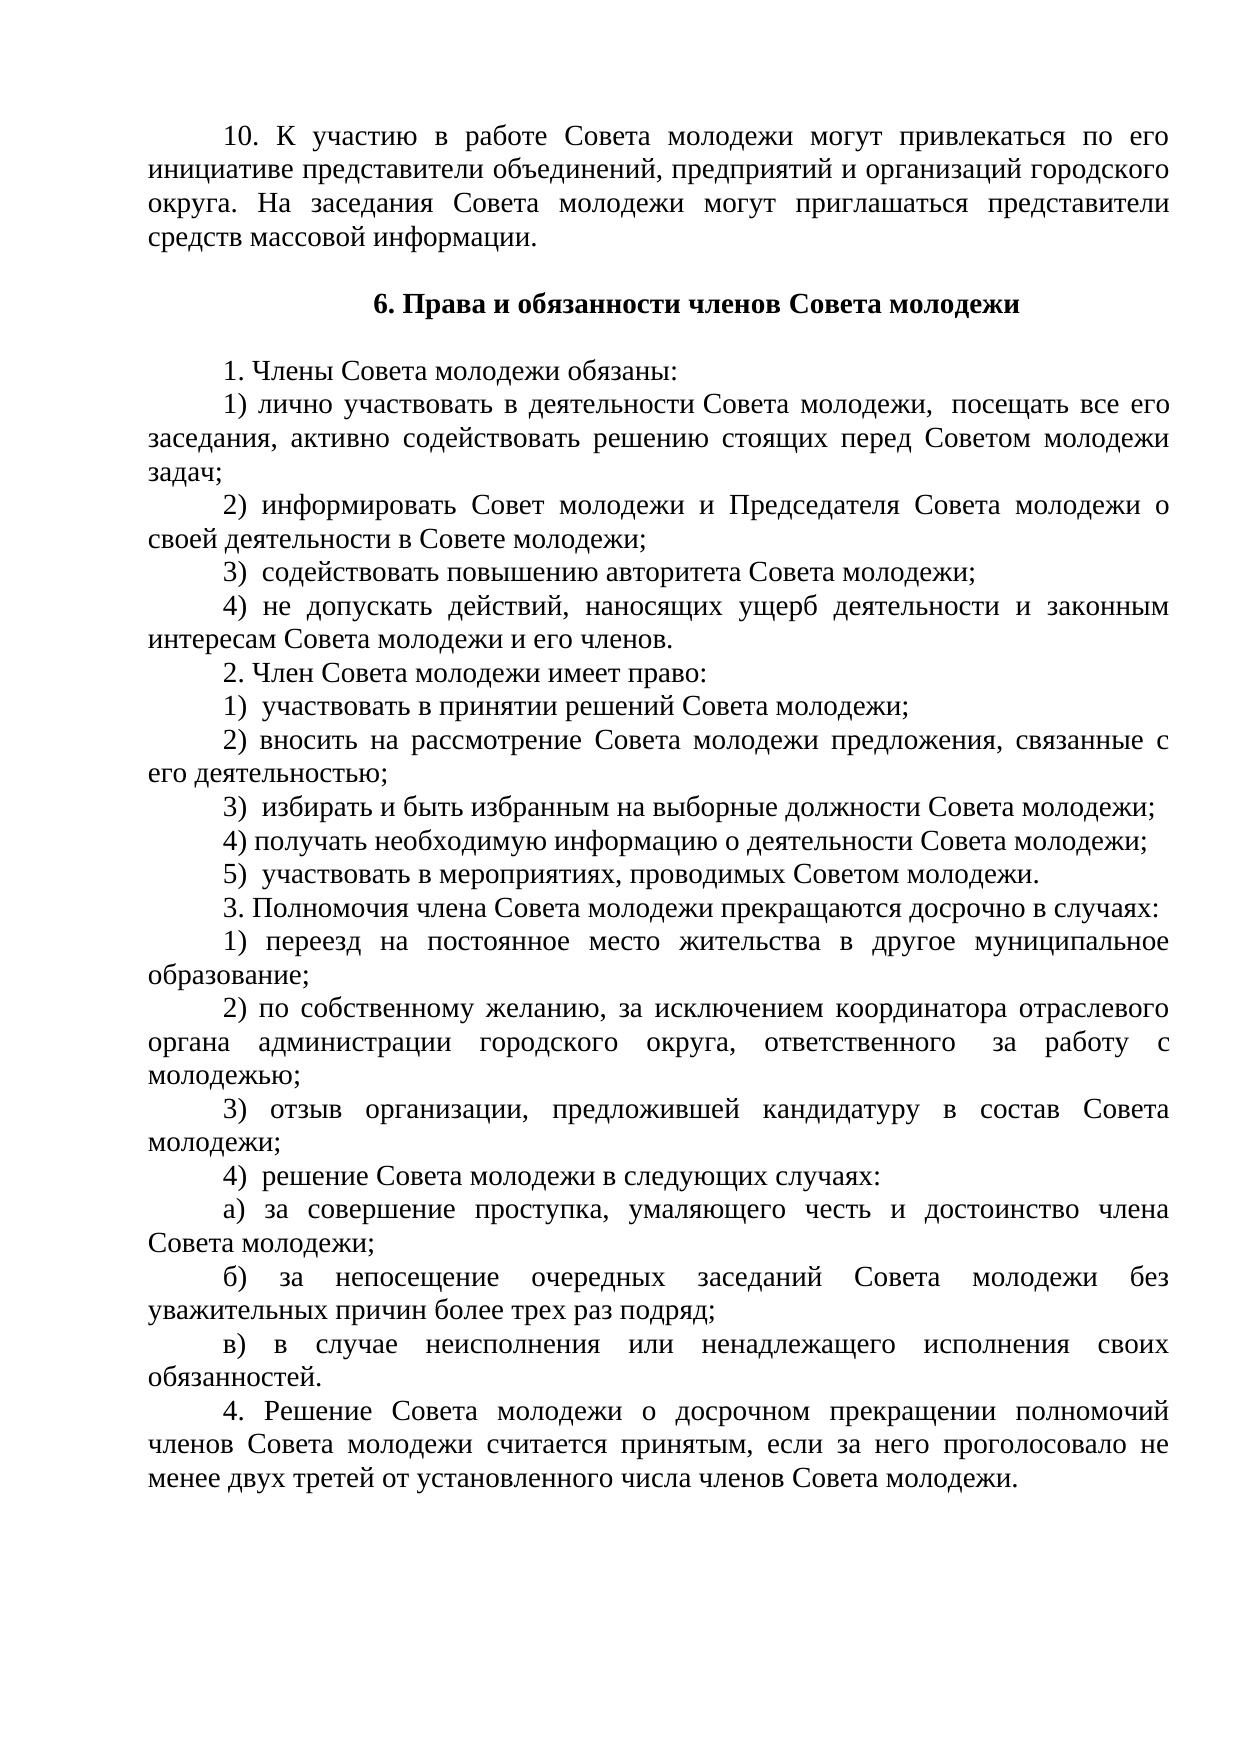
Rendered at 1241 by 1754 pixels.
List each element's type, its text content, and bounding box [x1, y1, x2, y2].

text 6. Права и обязанности членов Совета молодежи [148, 286, 1170, 319]
text 2) вносить на рассмотрение Совета молодежи предложения, связанные с его деятельностью; [148, 722, 1170, 789]
text 3) избирать и быть избранным на выборные должности Совета молодежи; [148, 789, 1170, 823]
text 4. Решение Совета молодежи о досрочном прекращении полномочий членов Совета молодежи считается принятым, если за него проголосовало не менее двух третей от установленного числа членов Совета молодежи. [148, 1393, 1170, 1493]
text в) в случае неисполнения или ненадлежащего исполнения своих обязанностей. [148, 1326, 1170, 1393]
text 4) получать необходимую информацию о деятельности Совета молодежи; [148, 823, 1170, 856]
text а) за совершение проступка, умаляющего честь и достоинство члена Совета молодежи; [148, 1192, 1170, 1259]
text 3) содействовать повышению авторитета Совета молодежи; [148, 554, 1170, 588]
text 4) не допускать действий, наносящих ущерб деятельности и законным интересам Совета молодежи и его членов. [148, 588, 1170, 655]
text 5) участвовать в мероприятиях, проводимых Советом молодежи. [148, 856, 1170, 890]
text 1) переезд на постоянное место жительства в другое муниципальное образование; [148, 923, 1170, 990]
text 2) по собственному желанию, за исключением координатора отраслевого органа администрации городского округа, ответственного за работу с молодежью; [148, 990, 1170, 1091]
text 1. Члены Совета молодежи обязаны: [148, 353, 1170, 387]
text б) за непосещение очередных заседаний Совета молодежи без уважительных причин более трех раз подряд; [148, 1259, 1170, 1326]
text 1) лично участвовать в деятельности Совета молодежи, посещать все его заседания, активно содействовать решению стоящих перед Советом молодежи задач; [148, 387, 1170, 487]
text 3. Полномочия члена Совета молодежи прекращаются досрочно в случаях: [148, 890, 1170, 923]
text 2) информировать Совет молодежи и Председателя Совета молодежи о своей деятельности в Совете молодежи; [148, 487, 1170, 554]
text 2. Член Совета молодежи имеет право: [148, 655, 1170, 688]
text 10. К участию в работе Совета молодежи могут привлекаться по его инициативе представители объединений, предприятий и организаций городского округа. На заседания Совета молодежи могут приглашаться представители средств массовой информации. [148, 118, 1170, 252]
text 1) участвовать в принятии решений Совета молодежи; [148, 688, 1170, 722]
text 4) решение Совета молодежи в следующих случаях: [148, 1158, 1170, 1192]
text 3) отзыв организации, предложившей кандидатуру в состав Совета молодежи; [148, 1091, 1170, 1158]
